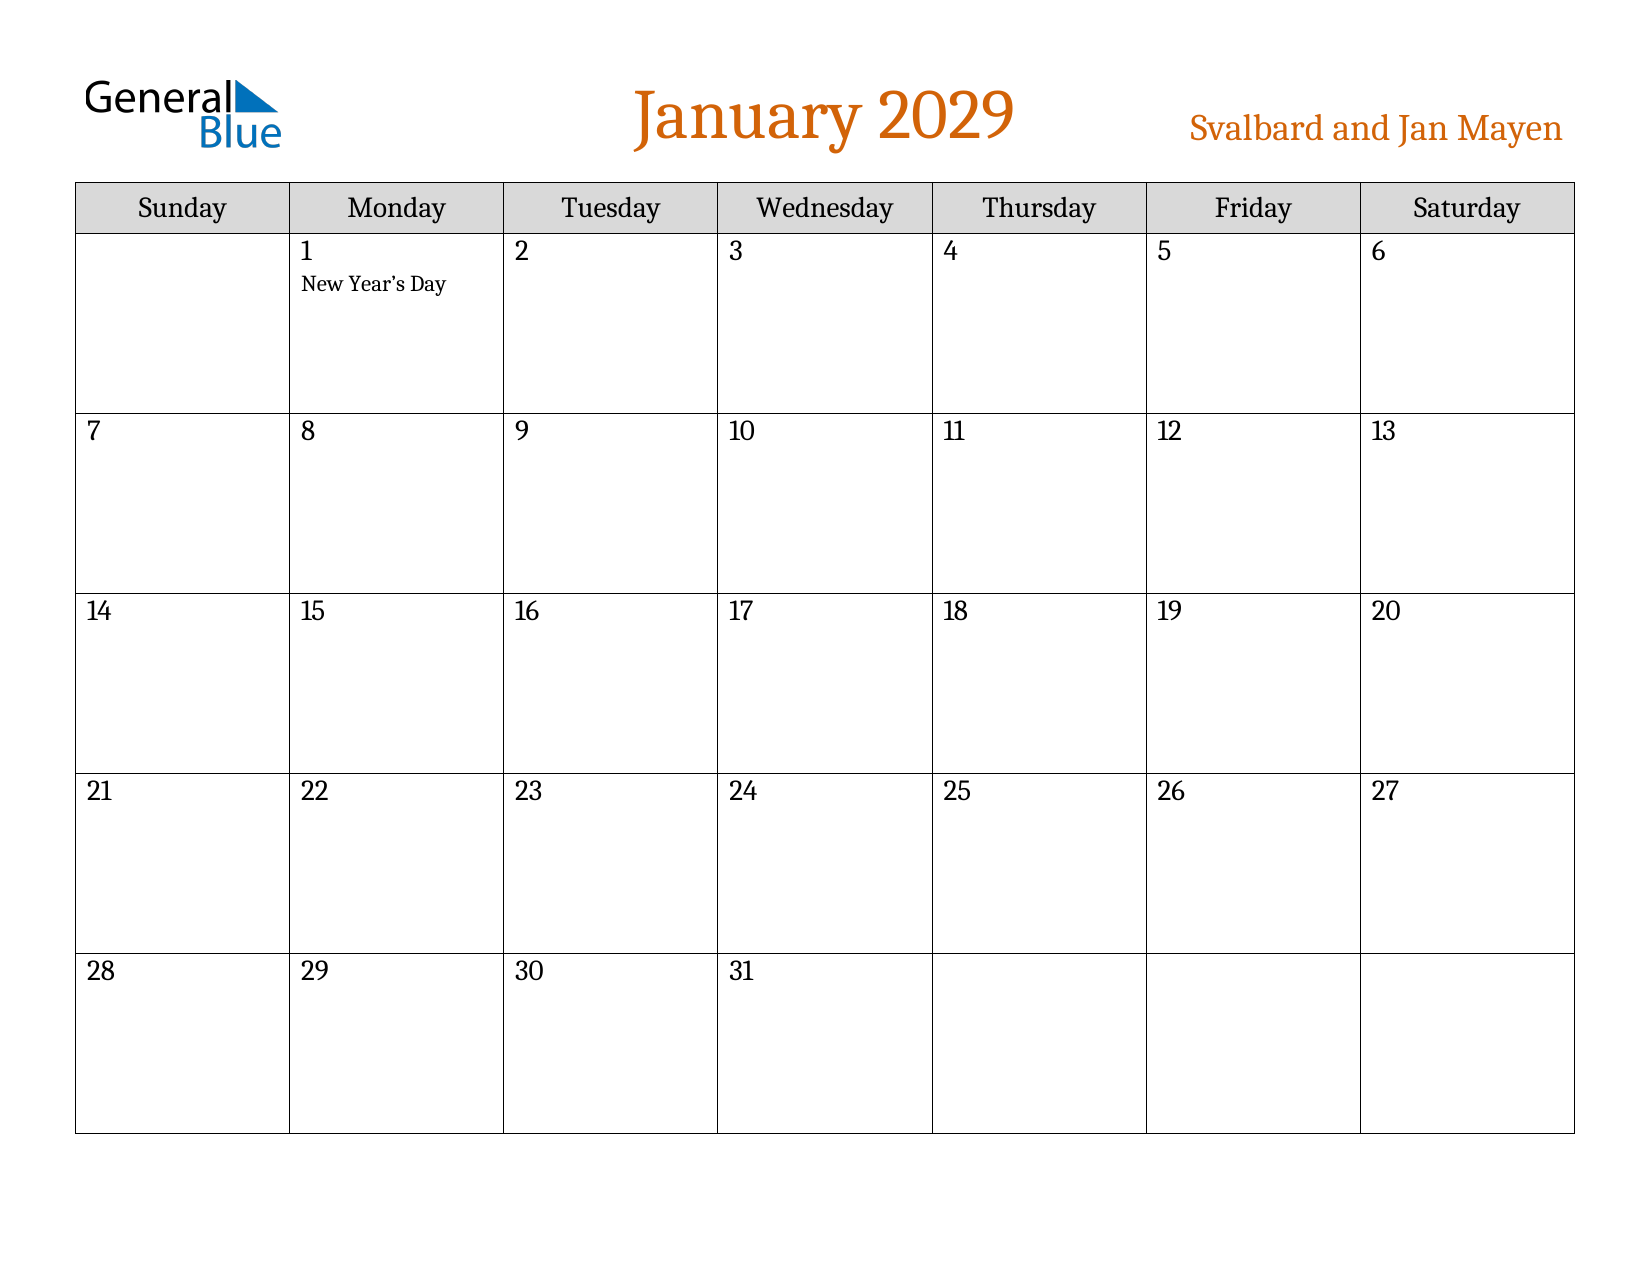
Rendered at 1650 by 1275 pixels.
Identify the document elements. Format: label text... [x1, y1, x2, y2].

table_cell [1361, 270, 1574, 413]
table_cell [290, 450, 503, 593]
table_cell Wednesday [718, 183, 932, 233]
table_cell 2 [504, 234, 717, 270]
table_cell [933, 954, 1146, 990]
table_cell [933, 810, 1146, 953]
table_cell [1361, 954, 1574, 990]
table_cell 13 [1361, 414, 1574, 450]
table_cell 17 [718, 594, 932, 630]
table_cell [504, 990, 717, 1133]
picture [86, 80, 281, 148]
table_cell 7 [76, 414, 289, 450]
table_cell [1147, 450, 1360, 593]
table_cell [76, 630, 289, 773]
table_cell 16 [504, 594, 717, 630]
table_cell [718, 990, 932, 1133]
table_cell [504, 630, 717, 773]
table_cell New Year’s Day [290, 270, 503, 413]
table_cell Monday [290, 183, 503, 233]
table_cell [1147, 270, 1360, 413]
table_cell [1361, 990, 1574, 1133]
table_cell [76, 990, 289, 1133]
table_cell Tuesday [504, 183, 717, 233]
table_cell 14 [76, 594, 289, 630]
table_cell 22 [290, 774, 503, 810]
table_cell 28 [76, 954, 289, 990]
table_cell [76, 810, 289, 953]
table_cell 21 [76, 774, 289, 810]
table_cell 26 [1147, 774, 1360, 810]
table_cell 29 [290, 954, 503, 990]
table_cell 3 [718, 234, 932, 270]
table_cell [933, 990, 1146, 1133]
table_cell 6 [1361, 234, 1574, 270]
table_cell 12 [1147, 414, 1360, 450]
table_cell Sunday [76, 183, 289, 233]
table_header [76, 75, 503, 182]
table_cell 9 [504, 414, 717, 450]
table_cell [1361, 810, 1574, 953]
table_cell 11 [933, 414, 1146, 450]
table_cell 8 [290, 414, 503, 450]
table_header January 2029 [504, 75, 1146, 182]
table_cell 23 [504, 774, 717, 810]
table_cell [1361, 630, 1574, 773]
table_cell [76, 270, 289, 413]
table_cell [290, 810, 503, 953]
table_cell [1147, 990, 1360, 1133]
table_cell Friday [1147, 183, 1360, 233]
table_header Svalbard and Jan Mayen [1146, 75, 1574, 182]
table_cell [76, 234, 289, 270]
table_cell [933, 270, 1146, 413]
table_cell [504, 270, 717, 413]
table_cell 30 [504, 954, 717, 990]
table_cell 10 [718, 414, 932, 450]
table_cell 24 [718, 774, 932, 810]
table_cell 20 [1361, 594, 1574, 630]
table_cell [1147, 810, 1360, 953]
table_cell 5 [1147, 234, 1360, 270]
table_cell [718, 630, 932, 773]
table_cell 1 [290, 234, 503, 270]
table_cell 25 [933, 774, 1146, 810]
table_cell [718, 810, 932, 953]
table_cell 27 [1361, 774, 1574, 810]
table_cell 4 [933, 234, 1146, 270]
table_cell [718, 270, 932, 413]
table_cell [76, 450, 289, 593]
table_cell [718, 450, 932, 593]
table_cell 31 [718, 954, 932, 990]
table_cell [933, 450, 1146, 593]
table_cell [1147, 954, 1360, 990]
table_cell [1147, 630, 1360, 773]
table_cell [504, 810, 717, 953]
table_cell 19 [1147, 594, 1360, 630]
table_cell [1361, 450, 1574, 593]
table_cell Saturday [1361, 183, 1574, 233]
table_cell [933, 630, 1146, 773]
table_cell [290, 630, 503, 773]
table_cell 15 [290, 594, 503, 630]
table_cell [290, 990, 503, 1133]
table_cell Thursday [933, 183, 1146, 233]
table_cell [504, 450, 717, 593]
table_cell 18 [933, 594, 1146, 630]
